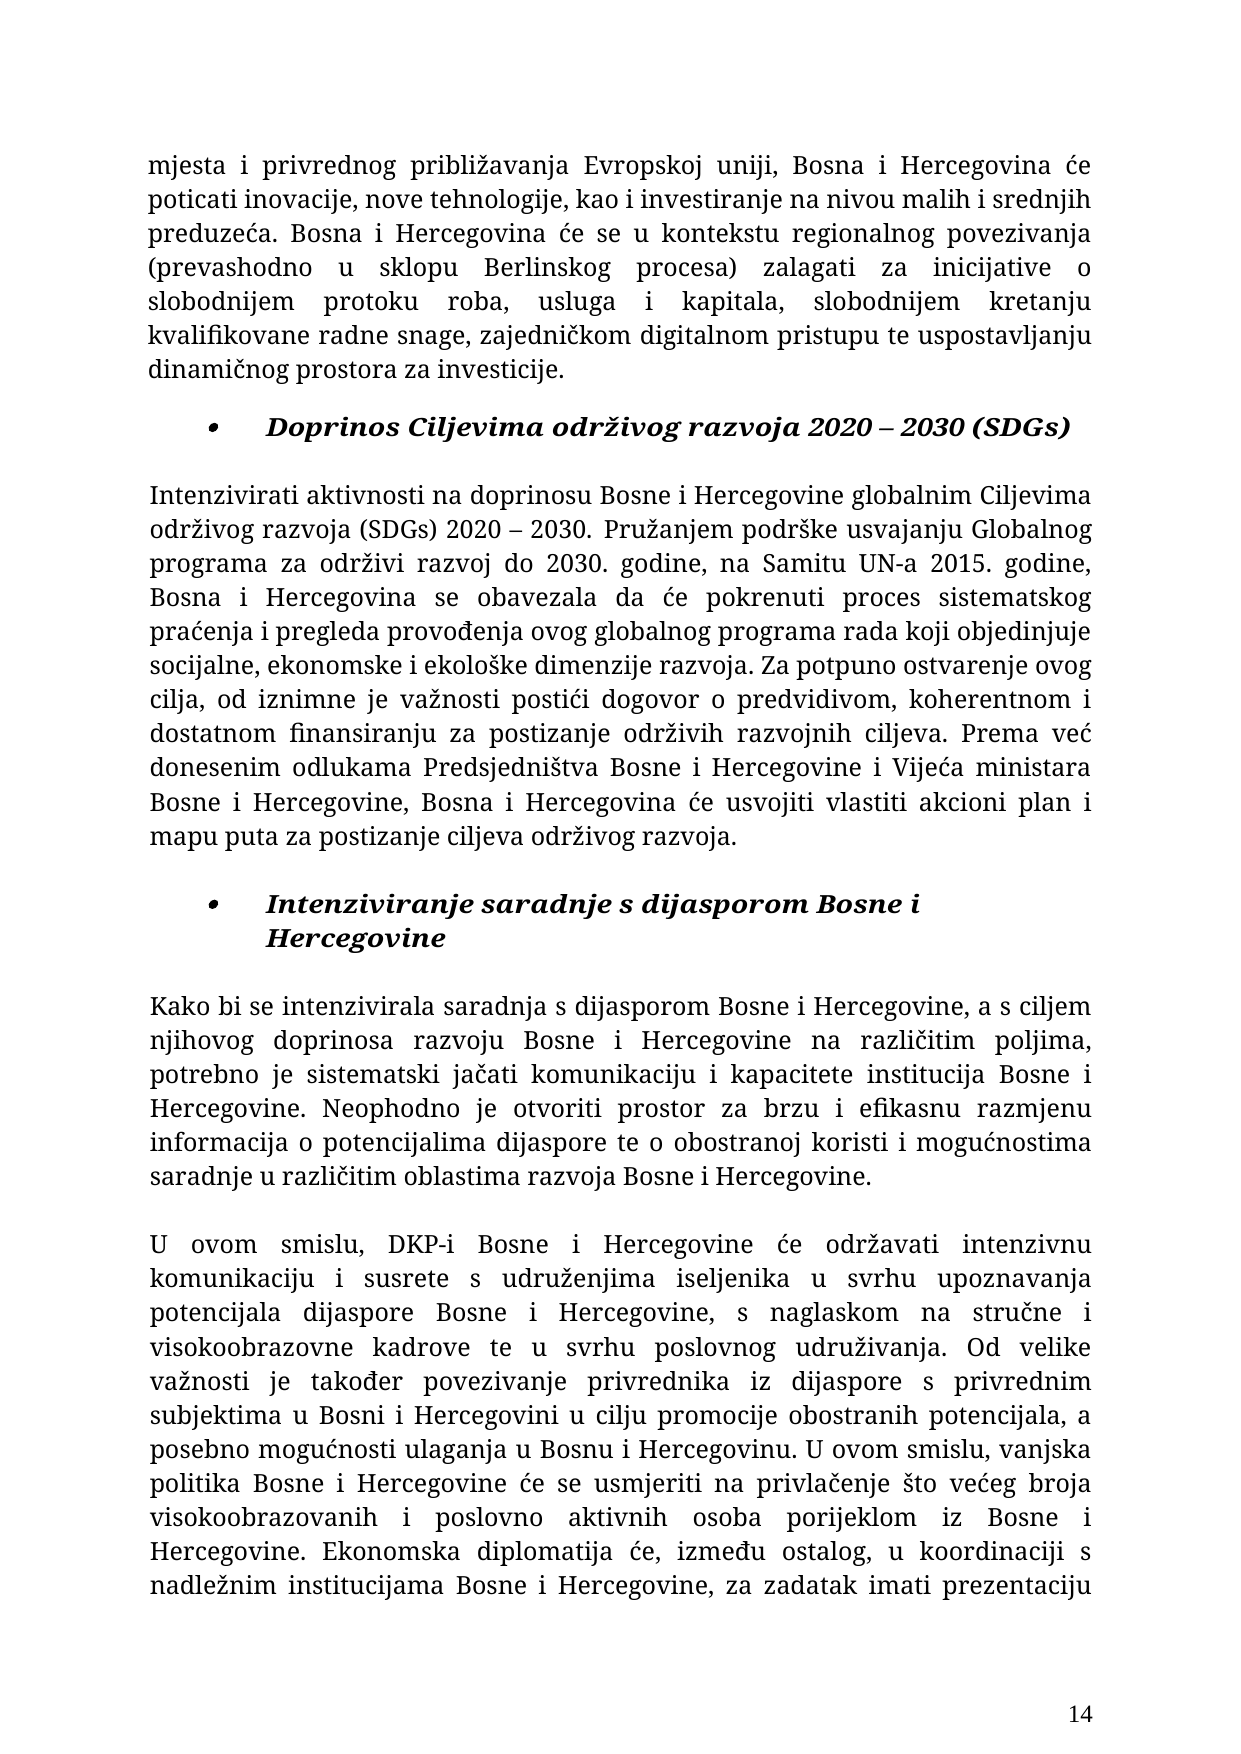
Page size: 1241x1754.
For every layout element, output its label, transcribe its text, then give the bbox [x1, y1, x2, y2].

list Intenziviranje saradnje s dijasporom Bosne i Hercegovine [207, 886, 1093, 954]
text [148, 148, 1093, 386]
list Doprinos Ciljevima održivog razvoja 2020 – 2030 (SDGs) [207, 386, 1093, 443]
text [149, 1227, 1093, 1602]
text Intenzivirati aktivnosti na doprinosu Bosne i Hercegovine globalnim Ciljevima održivog razvoja (SDGs) 2020 – 2030. Pružanjem podrške usvajanju Globalnog programa za održivi razvoj do 2030. godine, na Samitu UN-a 2015. godine, Bosna i Hercegovina se obavezala da će pokrenuti proces sistematskog praćenja i pregleda provođenja ovog globalnog programa rada koji objedinjuje socijalne, ekonomske i ekološke dimenzije razvoja. Za potpuno ostvarenje ovog cilja, od iznimne je važnosti postići dogovor o predvidivom, koherentnom i dostatnom finansiranju za postizanje održivih razvojnih ciljeva. Prema već donesenim odlukama Predsjedništva Bosne i Hercegovine i Vijeća ministara Bosne i Hercegovine, Bosna i Hercegovina će usvojiti vlastiti akcioni plan i mapu puta za postizanje ciljeva održivog razvoja. [149, 478, 1093, 852]
text Kako bi se intenzivirala saradnja s dijasporom Bosne i Hercegovine, a s ciljem njihovog doprinosa razvoju Bosne i Hercegovine na različitim poljima, potrebno je sistematski jačati komunikaciju i kapacitete institucija Bosne i Hercegovine. Neophodno je otvoriti prostor za brzu i efikasnu razmjenu informacija o potencijalima dijaspore te o obostranoj koristi i mogućnostima saradnje u različitim oblastima razvoja Bosne i Hercegovine. [149, 988, 1093, 1193]
